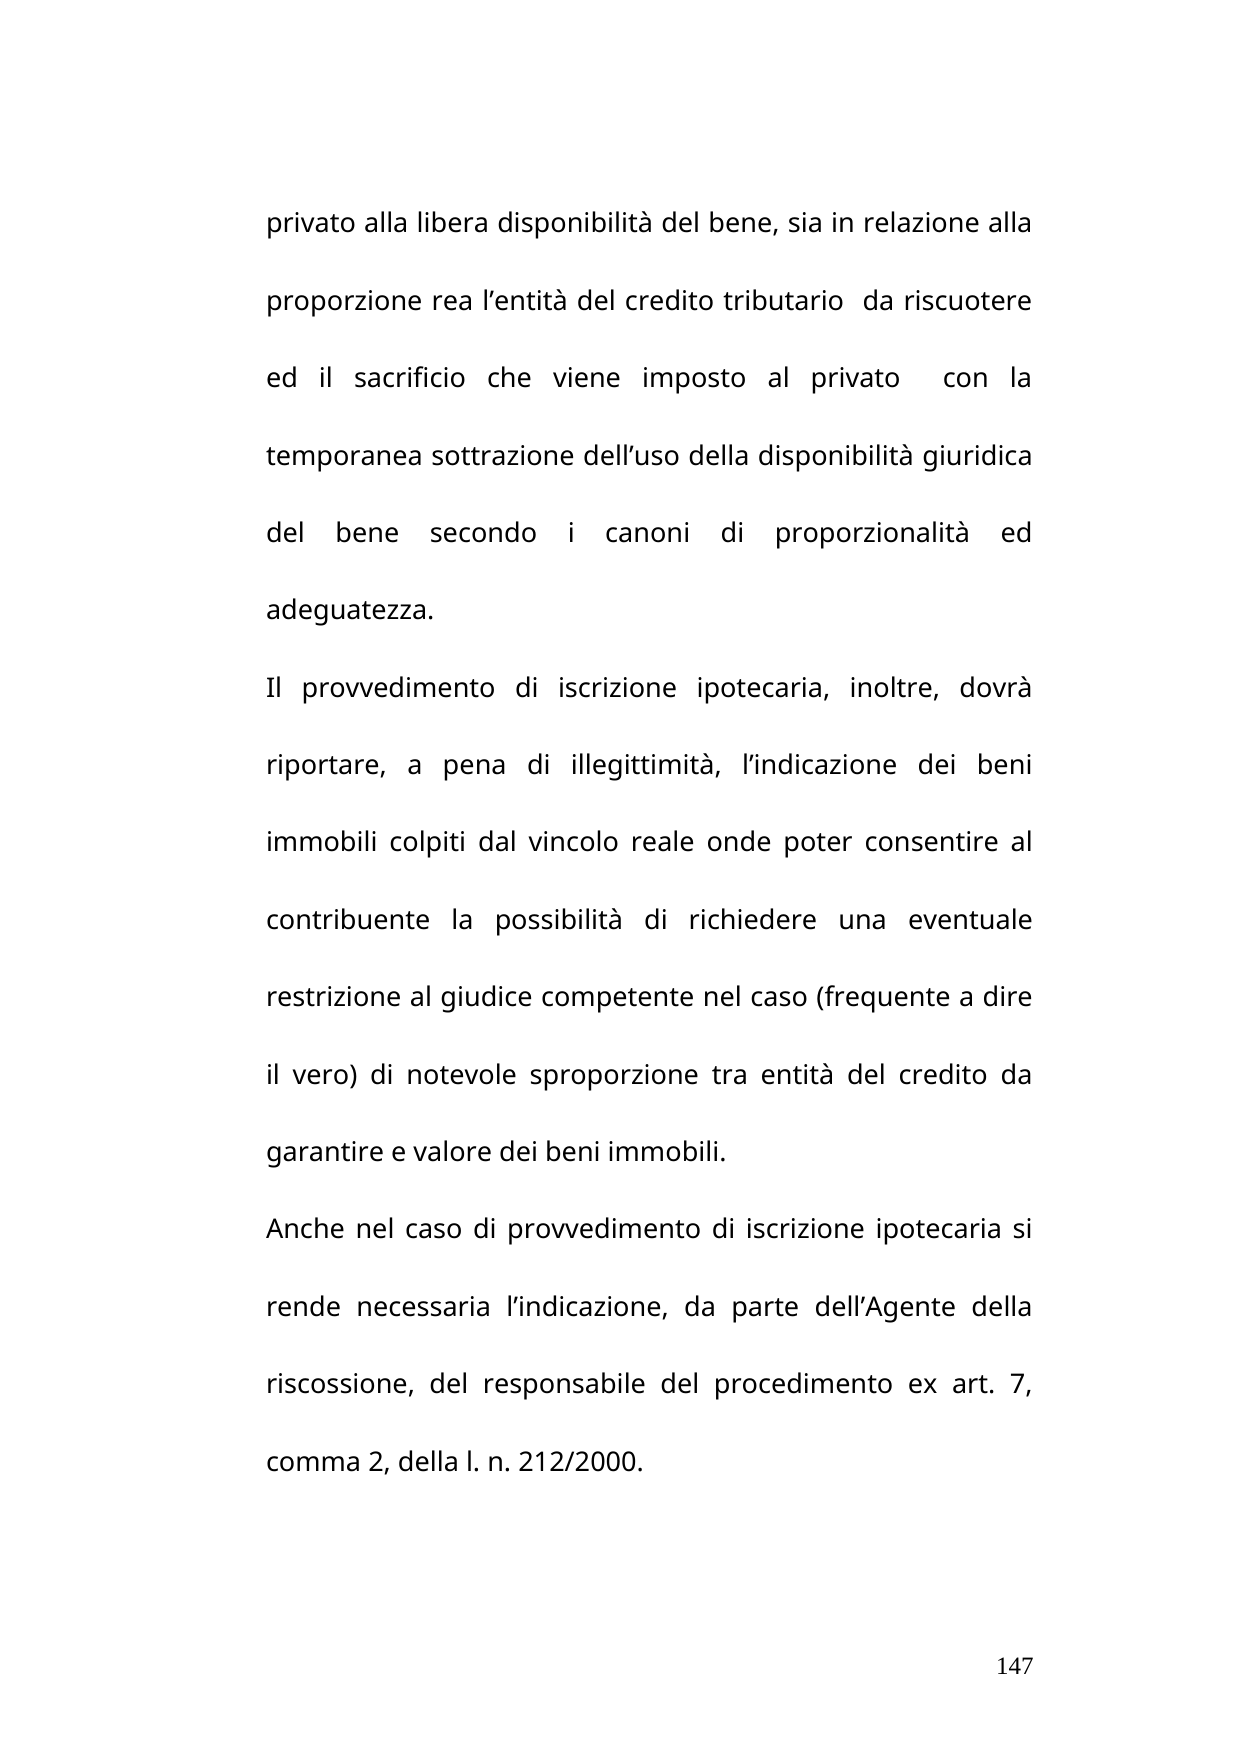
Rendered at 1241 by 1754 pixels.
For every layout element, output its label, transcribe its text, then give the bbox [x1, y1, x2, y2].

text Il provvedimento di iscrizione ipotecaria, inoltre, dovrà riportare, a pena di illegittimità, l’indicazione dei beni immobili colpiti dal vincolo reale onde poter consentire al contribuente la possibilità di richiedere una eventuale restrizione al giudice competente nel caso (frequente a dire il vero) di notevole sproporzione tra entità del credito da garantire e valore dei beni immobili. [266, 668, 1033, 1169]
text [266, 204, 1033, 628]
text Anche nel caso di provvedimento di iscrizione ipotecaria si rende necessaria l’indicazione, da parte dell’Agente della riscossione, del responsabile del procedimento ex art. 7, comma 2, della l. n. 212/2000. [266, 1210, 1033, 1479]
